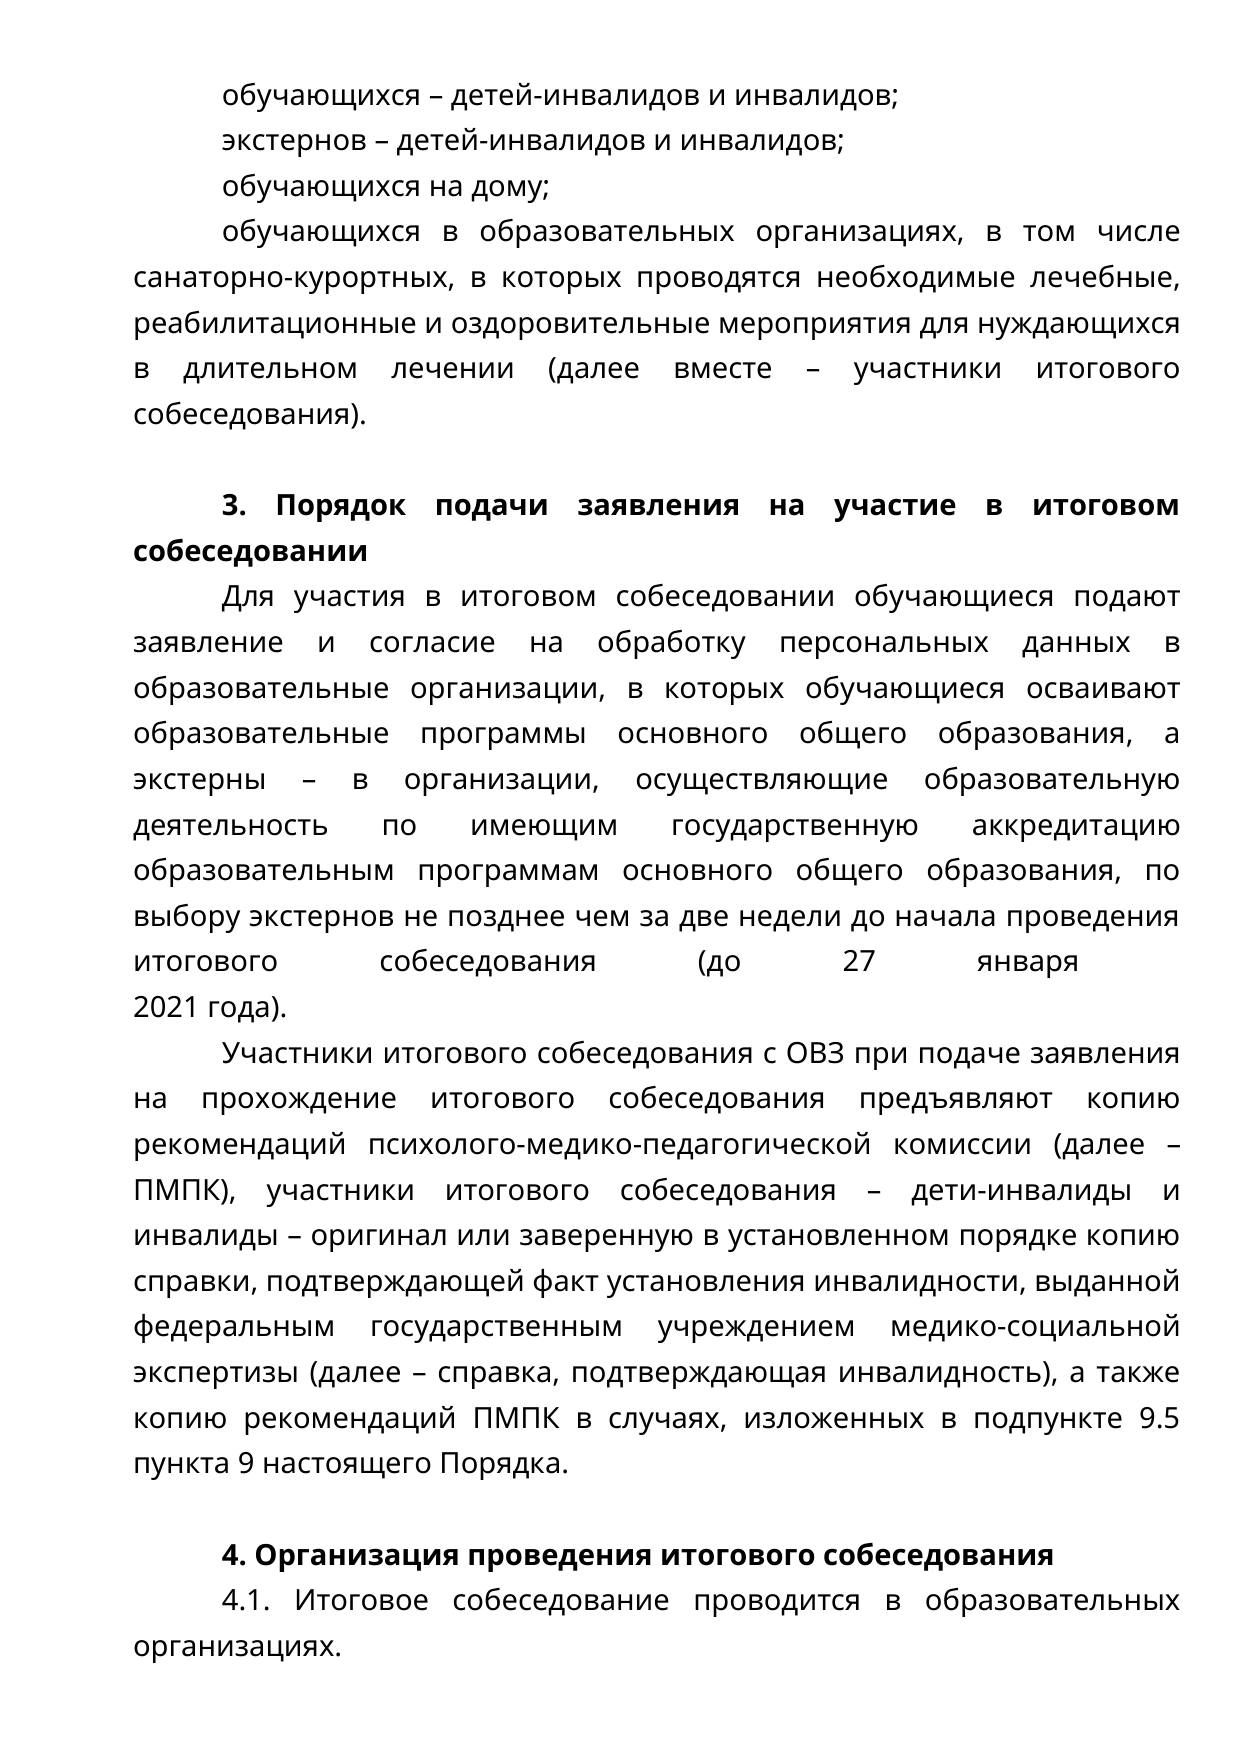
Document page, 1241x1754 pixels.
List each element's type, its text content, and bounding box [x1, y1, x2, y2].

text обучающихся на дому; [133, 165, 1181, 205]
text 4.1. Итоговое собеседование проводится в образовательных организациях. [133, 1579, 1181, 1665]
text экстернов – детей-инвалидов и инвалидов; [133, 119, 1181, 159]
text обучающихся – детей-инвалидов и инвалидов; [133, 74, 1181, 113]
text 3. Порядок подачи заявления на участие в итоговом собеседовании [133, 484, 1181, 570]
text 4. Организация проведения итогового собеседования [133, 1534, 1181, 1573]
text Участники итогового собеседования с ОВЗ при подаче заявления на прохождение итогового собеседования предъявляют копию рекомендаций психолого-медико-педагогической комиссии (далее – ПМПК), участники итогового собеседования – дети-инвалиды и инвалиды – оригинал или заверенную в установленном порядке копию справки, подтверждающей факт установления инвалидности, выданной федеральным государственным учреждением медико-социальной экспертизы (далее – справка, подтверждающая инвалидность), а также копию рекомендаций ПМПК в случаях, изложенных в подпункте 9.5 пункта 9 настоящего Порядка. [133, 1032, 1181, 1482]
text Для участия в итоговом собеседовании обучающиеся подают заявление и согласие на обработку персональных данных в образовательные организации, в которых обучающиеся осваивают образовательные программы основного общего образования, а экстерны – в организации, осуществляющие образовательную деятельность по имеющим государственную аккредитацию образовательным программам основного общего образования, по выбору экстернов не позднее чем за две недели до начала проведения итогового собеседования (до 27 января 2021 года). [133, 576, 1181, 1026]
text обучающихся в образовательных организациях, в том числе санаторно-курортных, в которых проводятся необходимые лечебные, реабилитационные и оздоровительные мероприятия для нуждающихся в длительном лечении (далее вместе – участники итогового собеседования). [133, 211, 1181, 433]
